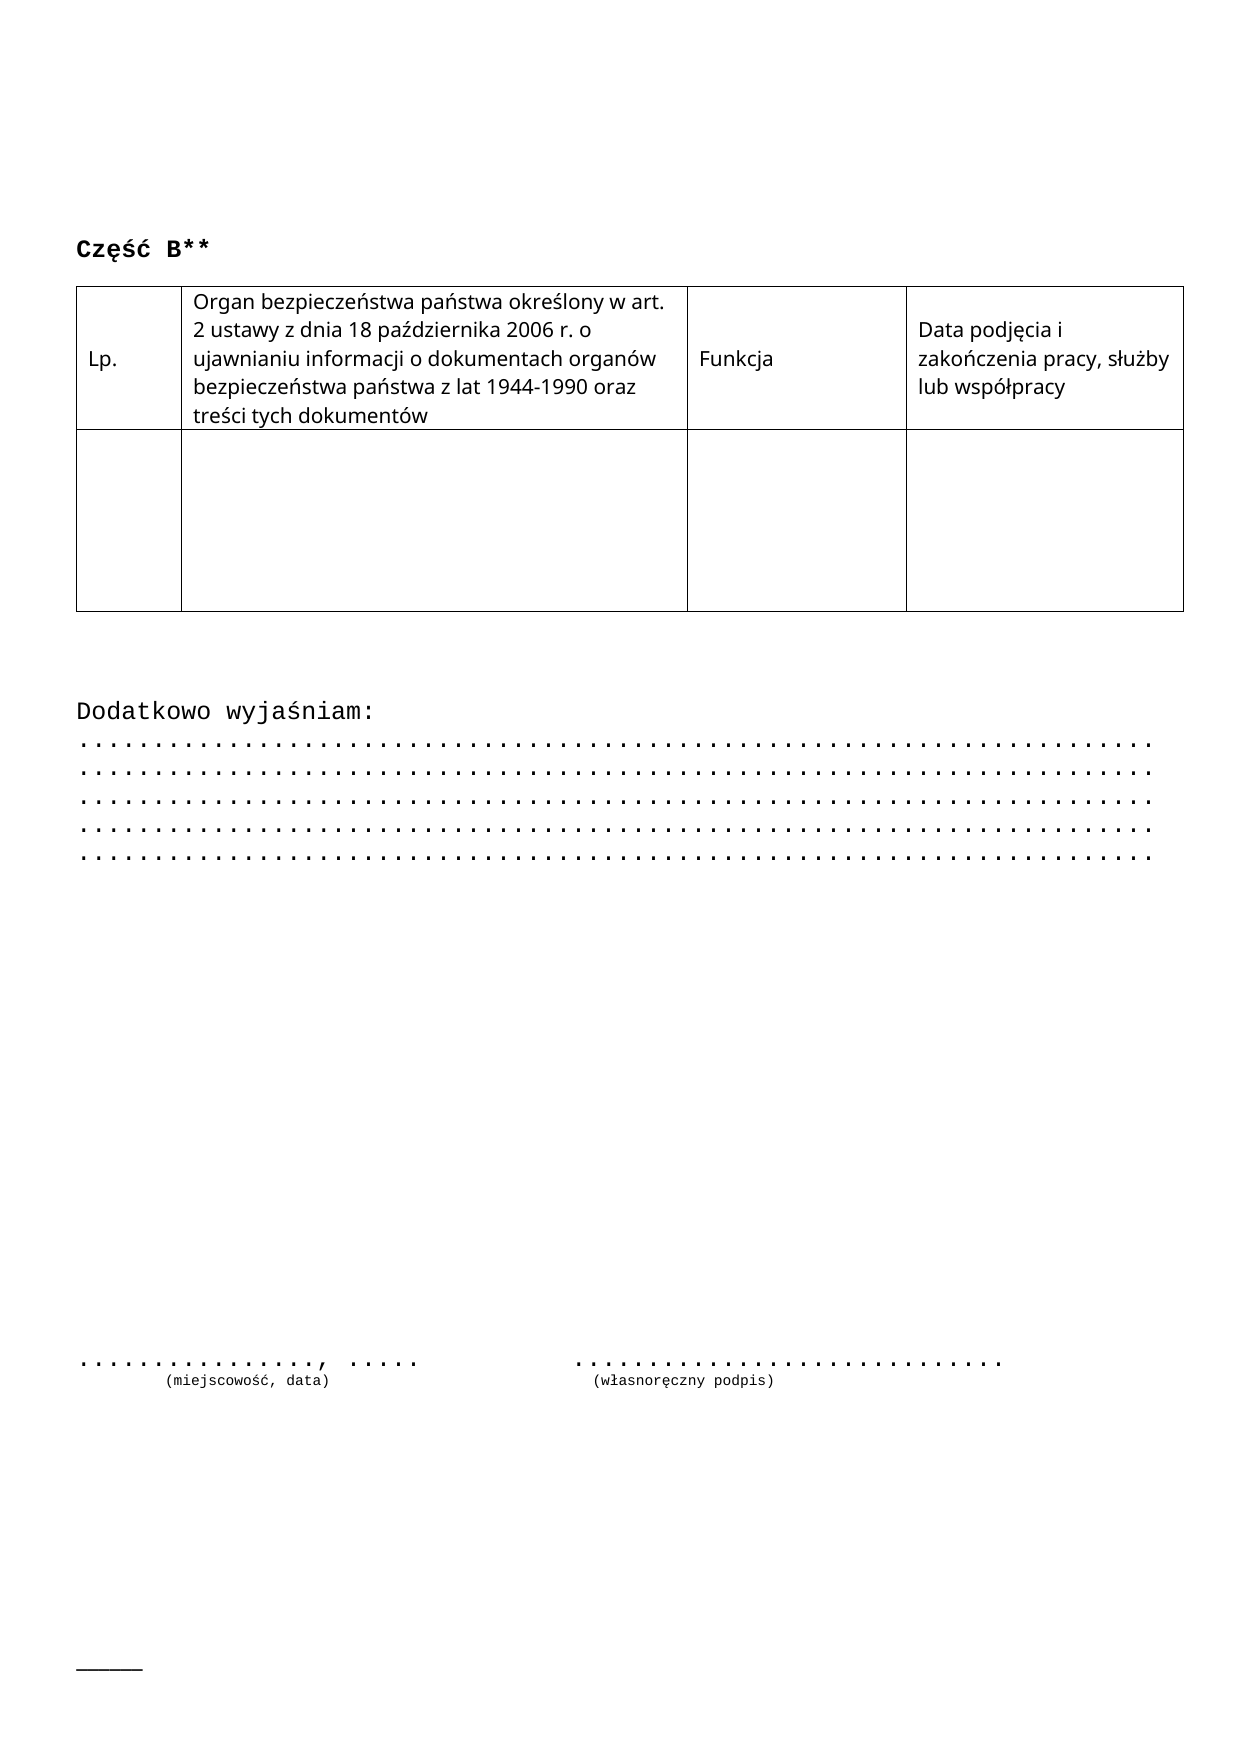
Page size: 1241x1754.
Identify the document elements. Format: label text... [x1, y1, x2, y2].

text ........................................................................ [76, 840, 1168, 868]
table_cell [77, 430, 181, 611]
text ........................................................................ [76, 783, 1168, 812]
text (miejscowość, data) (własnoręczny podpis) [76, 1373, 1168, 1402]
text ........................................................................ [76, 727, 1168, 755]
table_cell [688, 430, 906, 611]
text ........................................................................ [76, 755, 1168, 783]
table_cell [907, 430, 1183, 611]
text ................, ..... ............................. [76, 1345, 1168, 1373]
table_cell [182, 430, 687, 611]
table_header Organ bezpieczeństwa państwa określony w art. 2 ustawy z dnia 18 października 2006 r. o ujawnianiu informacji o dokumentach organów bezpieczeństwa państwa z lat 1944-1990 oraz treści tych dokumentów [182, 287, 687, 429]
table_header Data podjęcia i zakończenia pracy, służby lub współpracy [907, 287, 1183, 429]
table_header Funkcja [688, 287, 906, 429]
text ______ [76, 1640, 1168, 1674]
text Dodatkowo wyjaśniam: [76, 698, 1168, 727]
table_header Lp. [77, 287, 181, 429]
text ........................................................................ [76, 812, 1168, 840]
text Część B** [76, 236, 1168, 264]
